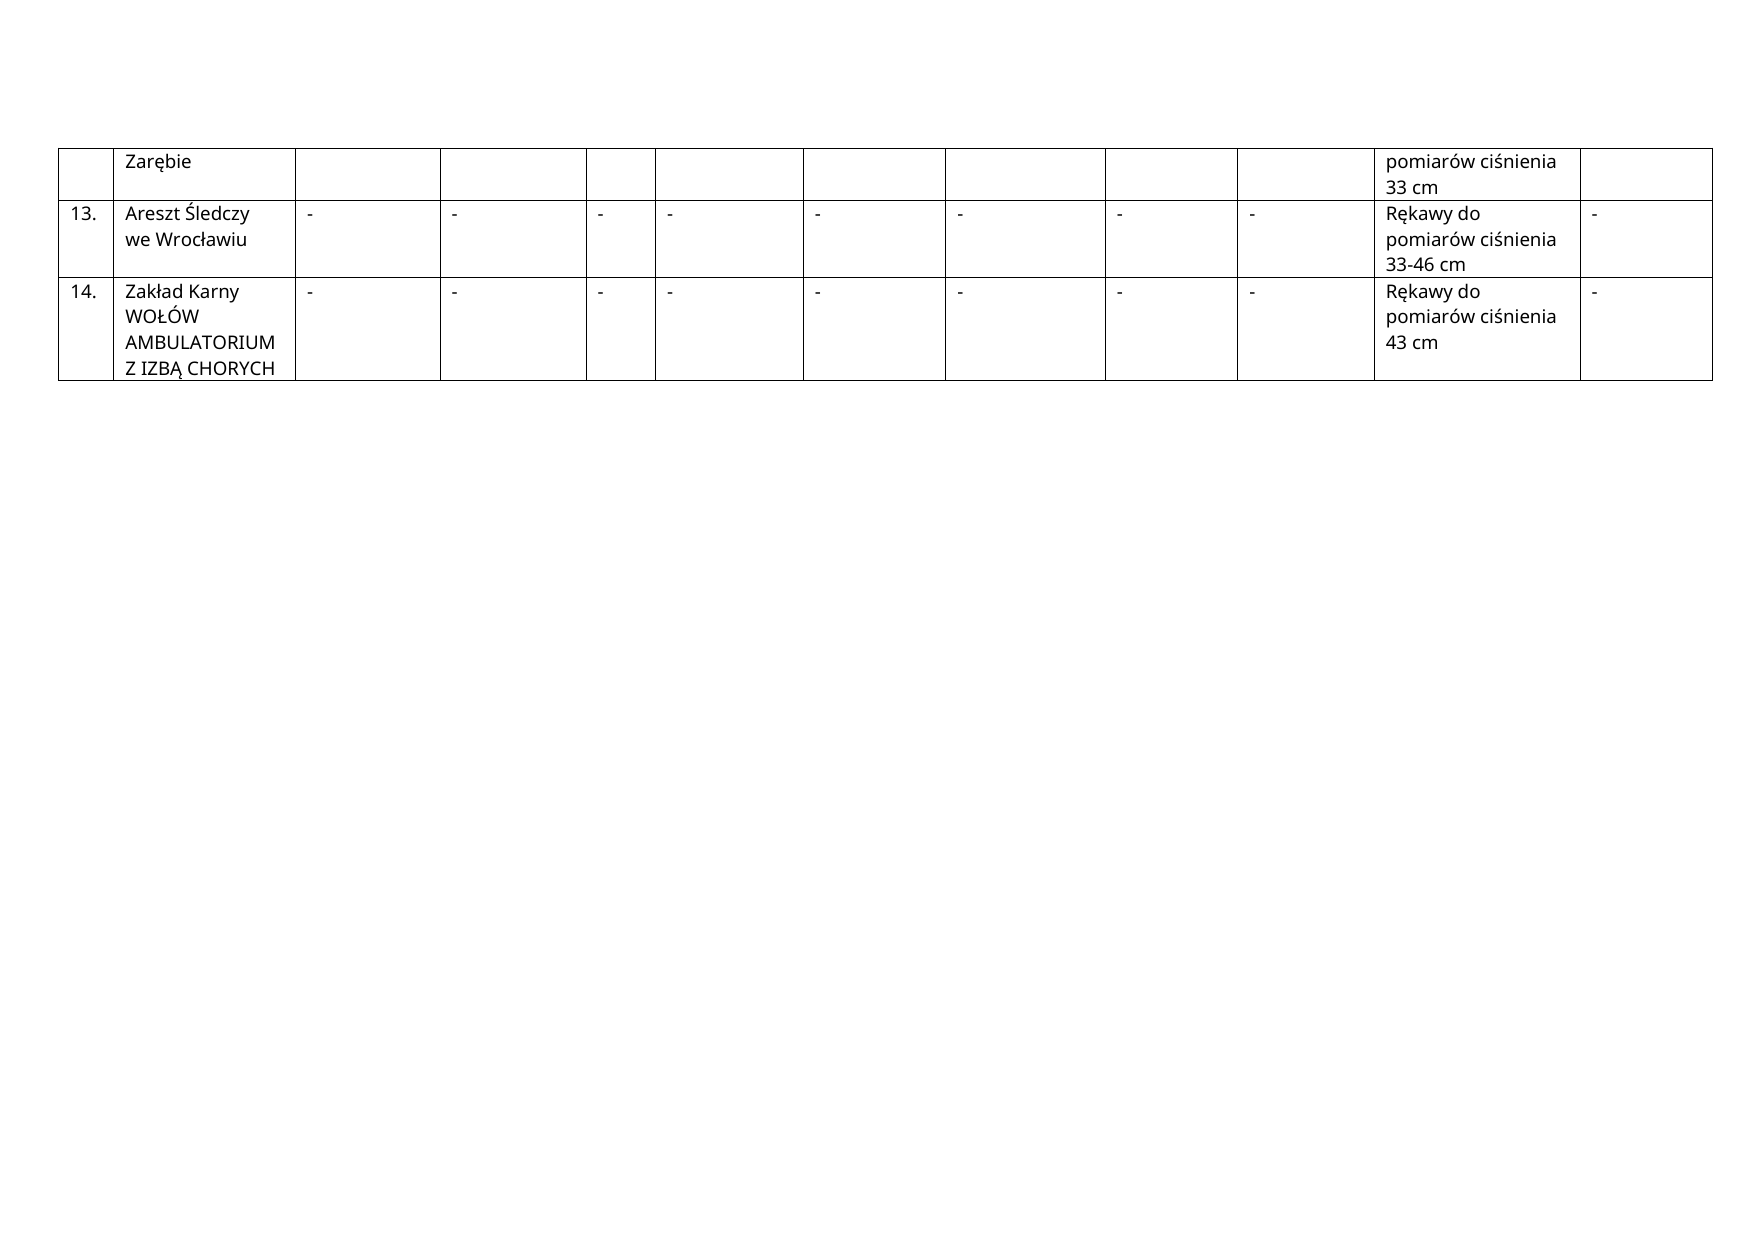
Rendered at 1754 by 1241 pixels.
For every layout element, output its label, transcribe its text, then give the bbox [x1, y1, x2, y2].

table_cell - [656, 149, 803, 200]
table_cell Rękawy do pomiarów ciśnienia 33-46 cm [1375, 201, 1580, 277]
table_cell - [656, 201, 803, 277]
table_cell - [1238, 149, 1374, 200]
table_cell - [1581, 201, 1712, 277]
table_cell - [441, 201, 586, 277]
table_cell - [804, 278, 945, 380]
table_cell - [656, 278, 803, 380]
table_cell - [804, 149, 945, 200]
table_cell - [1581, 278, 1712, 380]
table_cell - [587, 149, 655, 200]
table_cell - [441, 149, 586, 200]
table_cell - [296, 201, 440, 277]
table_cell - [1106, 278, 1237, 380]
table_cell Areszt Śledczy we Wrocławiu [114, 201, 295, 277]
table_cell - [587, 278, 655, 380]
table_cell - [804, 201, 945, 277]
table_cell - [587, 201, 655, 277]
table_cell - [946, 149, 1105, 200]
table_cell - [296, 278, 440, 380]
table_cell [59, 201, 113, 277]
table_cell Rękawy do pomiarów ciśnienia 43 cm [1375, 278, 1580, 380]
table_cell - [296, 149, 440, 200]
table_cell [114, 149, 295, 200]
table_cell - [1581, 149, 1712, 200]
table_cell - [441, 278, 586, 380]
table_cell [59, 149, 113, 200]
table_cell - [1238, 201, 1374, 277]
table_cell - [1106, 149, 1237, 200]
table_cell [59, 278, 113, 380]
table_cell - [946, 201, 1105, 277]
table_cell - [1238, 278, 1374, 380]
table_cell Zakład Karny WOŁÓW AMBULATORIUM Z IZBĄ CHORYCH [114, 278, 295, 380]
table_cell - [1106, 201, 1237, 277]
table_cell - [946, 278, 1105, 380]
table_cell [1375, 149, 1580, 200]
